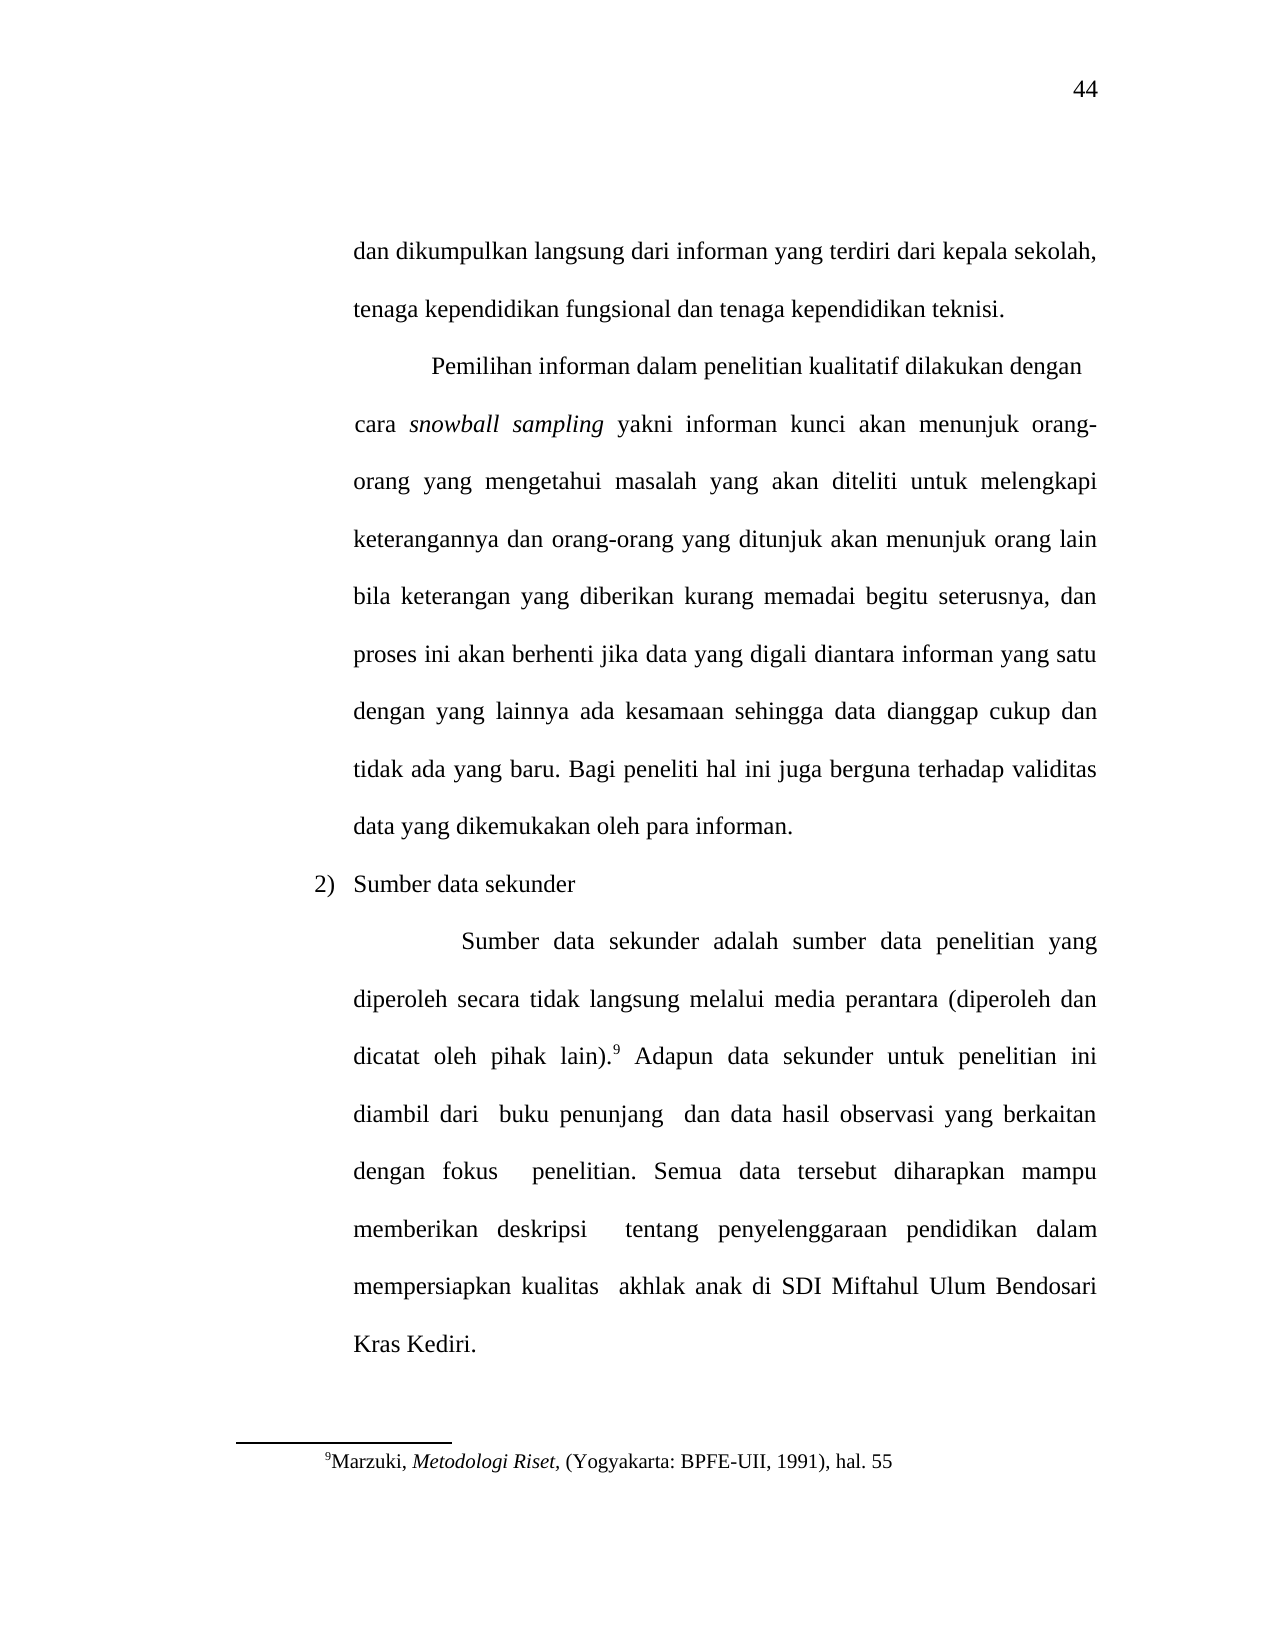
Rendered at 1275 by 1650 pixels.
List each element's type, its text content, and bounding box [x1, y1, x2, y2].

text cara snowball sampling yakni informan kunci akan menunjuk orang-orang yang mengetahui masalah yang akan diteliti untuk melengkapi keterangannya dan orang-orang yang ditunjuk akan menunjuk orang lain bila keterangan yang diberikan kurang memadai begitu seterusnya, dan proses ini akan berhenti jika data yang digali diantara informan yang satu dengan yang lainnya ada kesamaan sehingga data dianggap cukup dan tidak ada yang baru. Bagi peneliti hal ini juga berguna terhadap validitas data yang dikemukakan oleh para informan. [353, 409, 1098, 840]
list Sumber data sekunder [314, 869, 1098, 897]
text Sumber data sekunder adalah sumber data penelitian yang diperoleh secara tidak langsung melalui media perantara (diperoleh dan dicatat oleh pihak lain). Adapun data sekunder untuk penelitian ini diambil dari buku penunjang dan data hasil observasi yang berkaitan dengan fokus penelitian. Semua data tersebut diharapkan mampu memberikan deskripsi tentang penyelenggaraan pendidikan dalam mempersiapkan kualitas akhlak anak di SDI Miftahul Ulum Bendosari Kras Kediri. [353, 926, 1098, 1357]
text Pemilihan informan dalam penelitian kualitatif dilakukan dengan [353, 351, 1098, 380]
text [353, 236, 1098, 322]
